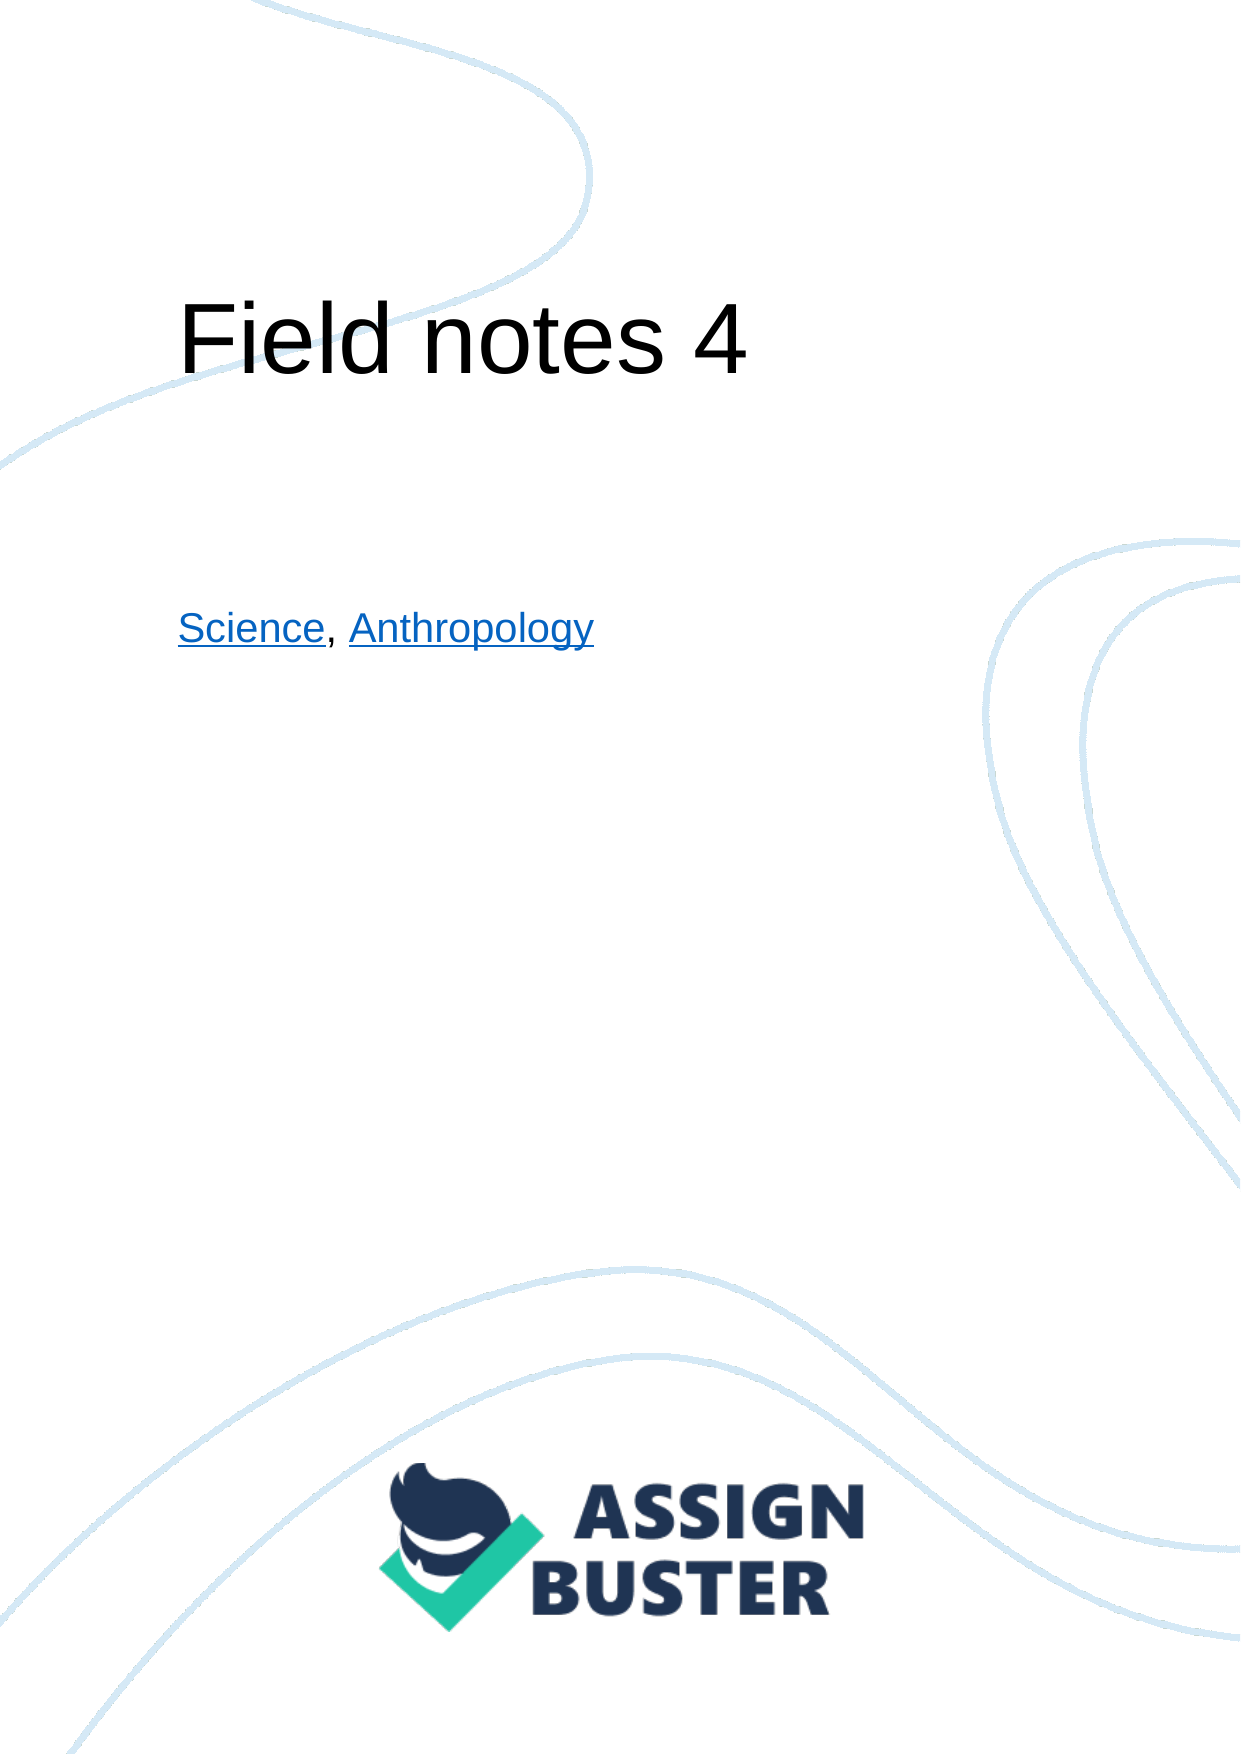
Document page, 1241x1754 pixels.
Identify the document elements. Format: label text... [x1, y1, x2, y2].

subtitle Field notes 4 [177, 279, 1152, 394]
text Science, Anthropology [177, 604, 1152, 652]
picture [0, 0, 1241, 1754]
